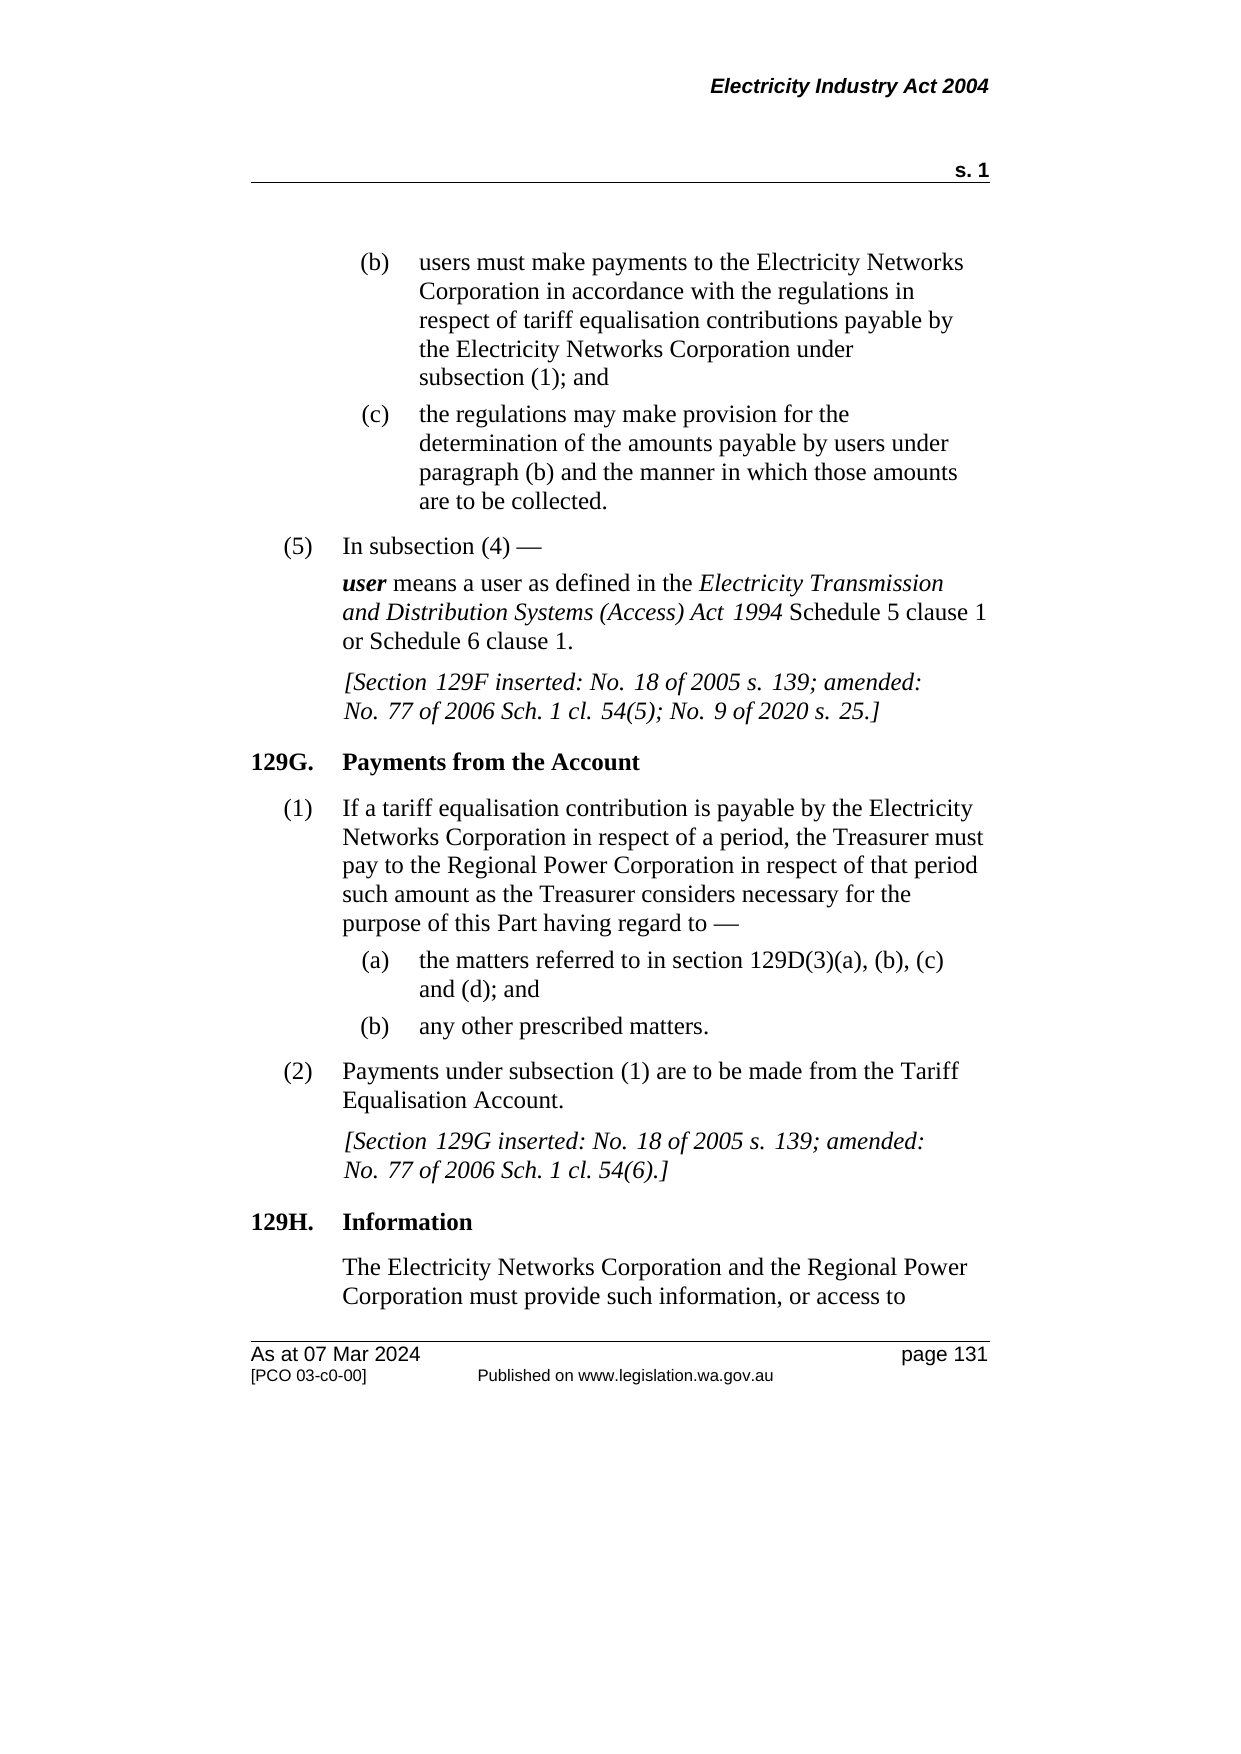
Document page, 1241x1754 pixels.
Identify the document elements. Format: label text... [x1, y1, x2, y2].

text [Section 129G inserted: No. 18 of 2005 s. 139; amended: No. 77 of 2006 Sch. 1 cl. 54(6).] [251, 1126, 990, 1184]
text user means a user as defined in the Electricity Transmission and Distribution Systems (Access) Act 1994 Schedule 5 clause 1 or Schedule 6 clause 1. [251, 568, 990, 654]
text (b) any other prescribed matters. [251, 1011, 990, 1039]
text (1) If a tariff equalisation contribution is payable by the Electricity Networks Corporation in respect of a period, the Treasurer must pay to the Regional Power Corporation in respect of that period such amount as the Treasurer considers necessary for the purpose of this Part having regard to — [251, 793, 990, 937]
text (b) users must make payments to the Electricity Networks Corporation in accordance with the regulations in respect of tariff equalisation contributions payable by the Electricity Networks Corporation under subsection (1); and [251, 247, 990, 391]
text [Section 129F inserted: No. 18 of 2005 s. 139; amended: No. 77 of 2006 Sch. 1 cl. 54(5); No. 9 of 2020 s. 25.] [251, 667, 990, 724]
text (2) Payments under subsection (1) are to be made from the Tariff Equalisation Account. [251, 1056, 990, 1114]
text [251, 1252, 990, 1309]
text (a) the matters referred to in section 129D(3)(a), (b), (c) and (d); and [251, 945, 990, 1002]
subtitle 129G. Payments from the Account [251, 747, 990, 776]
subtitle 129H. Information [251, 1207, 990, 1235]
text (5) In subsection (4) — [251, 531, 990, 560]
text (c) the regulations may make provision for the determination of the amounts payable by users under paragraph (b) and the manner in which those amounts are to be collected. [251, 399, 990, 514]
